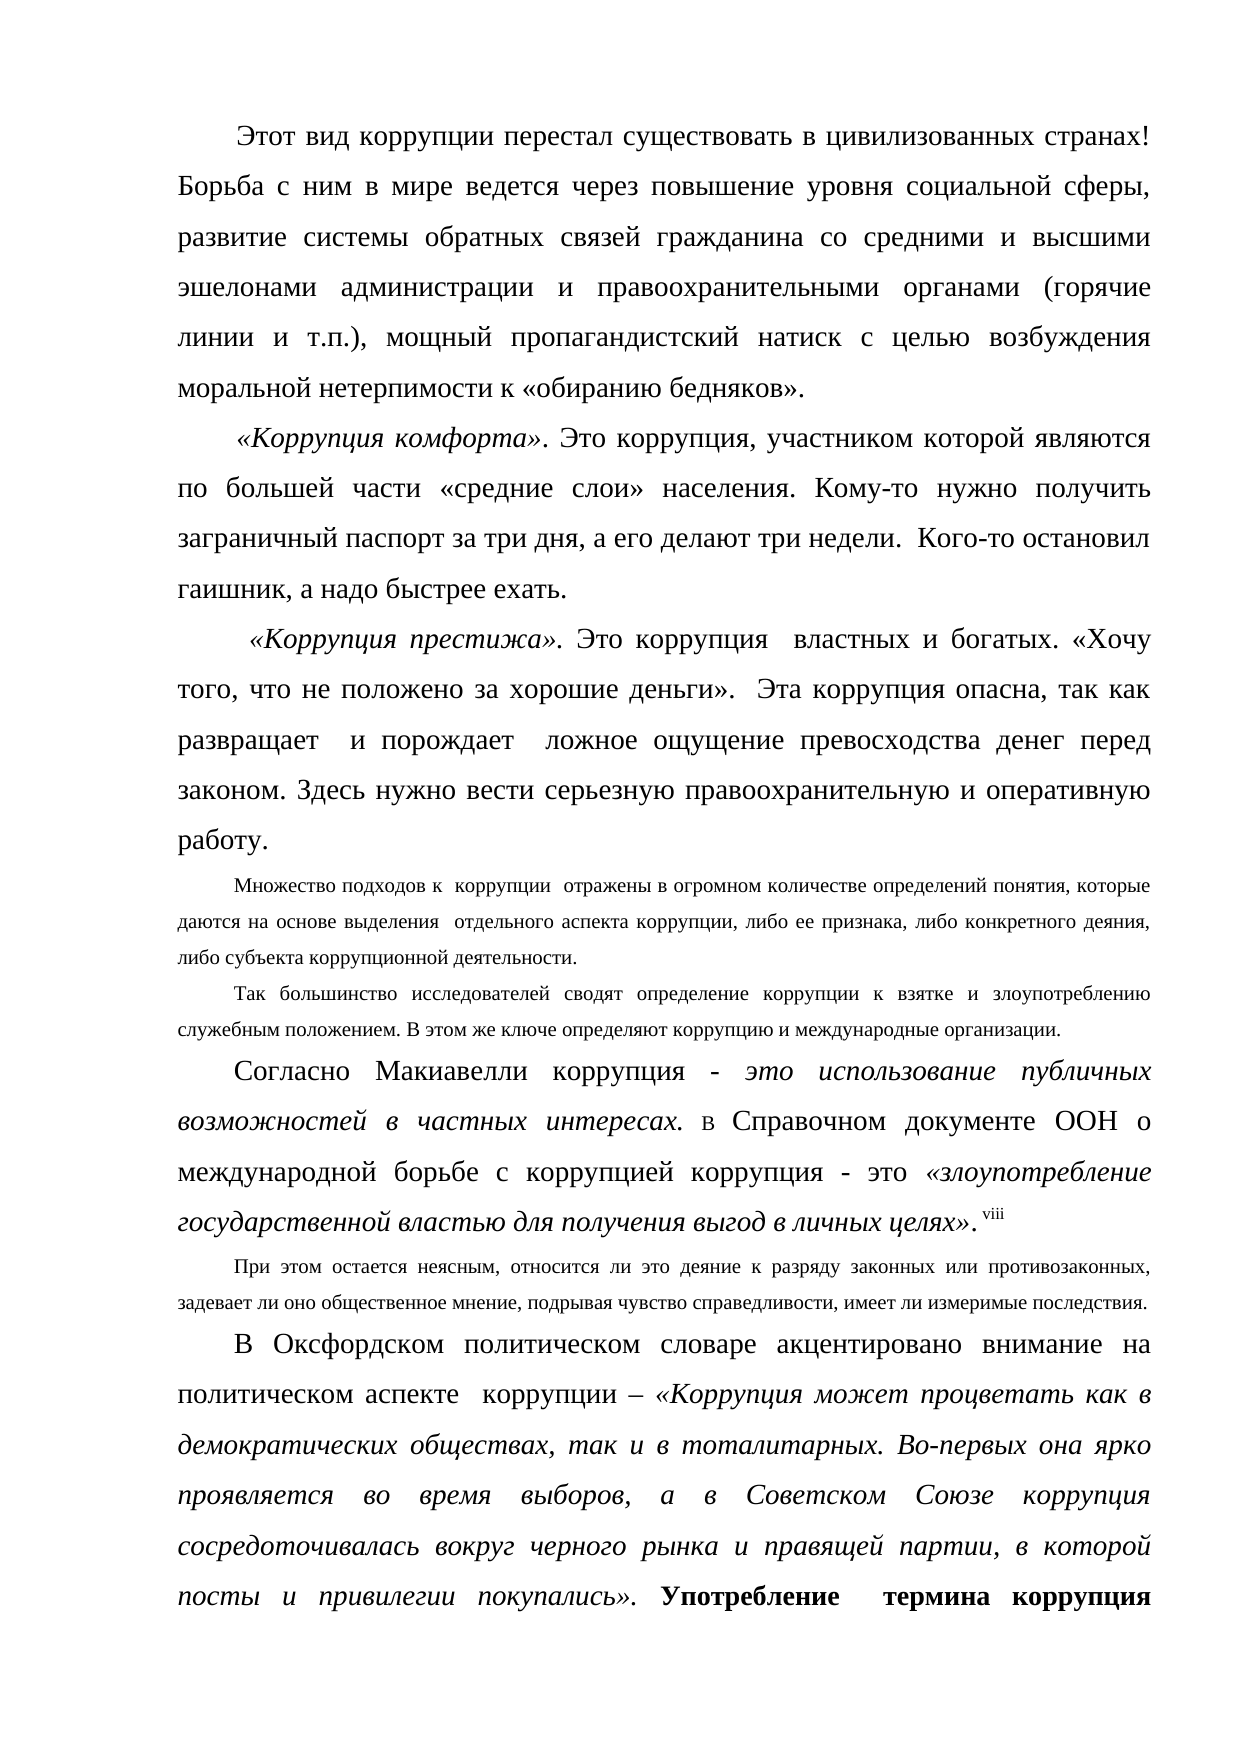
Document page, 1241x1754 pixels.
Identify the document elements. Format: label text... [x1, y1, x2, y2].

text Этот вид коррупции перестал существовать в цивилизованных странах! Борьба с ним в мире ведется через повышение уровня социальной сферы, развитие системы обратных связей гражданина со средними и высшими эшелонами администрации и правоохранительными органами (горячие линии и т.п.), мощный пропагандистский натиск с целью возбуждения моральной нетерпимости к «обиранию бедняков». [177, 118, 1152, 403]
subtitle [177, 1326, 1152, 1611]
text Так большинство исследователей сводят определение коррупции к взятке и злоупотреблению служебным положением. В этом же ключе определяют коррупцию и международные организации. [177, 981, 1152, 1041]
text Множество подходов к коррупции отражены в огромном количестве определений понятия, которые даются на основе выделения отдельного аспекта коррупции, либо ее признака, либо конкретного деяния, либо субъекта коррупционной деятельности. [177, 873, 1152, 969]
text Согласно Макиавелли коррупция - это использование публичных возможностей в частных интересах. В Справочном документе ООН о международной борьбе с коррупцией коррупция - это «злоупотребление государственной властью для получения выгод в личных целях». [177, 1053, 1152, 1237]
text «Коррупция престижа». Это коррупция властных и богатых. «Хочу того, что не положено за хорошие деньги». Эта коррупция опасна, так как развращает и порождает ложное ощущение превосходства денег перед законом. Здесь нужно вести серьезную правоохранительную и оперативную работу. [177, 621, 1152, 856]
text При этом остается неясным, относится ли это деяние к разряду законных или противозаконных, задевает ли оно общественное мнение, подрывая чувство справедливости, имеет ли измеримые последствия. [177, 1254, 1152, 1314]
text «Коррупция комфорта». Это коррупция, участником которой являются по большей части «средние слои» населения. Кому-то нужно получить заграничный паспорт за три дня, а его делают три недели. Кого-то остановил гаишник, а надо быстрее ехать. [177, 420, 1152, 604]
